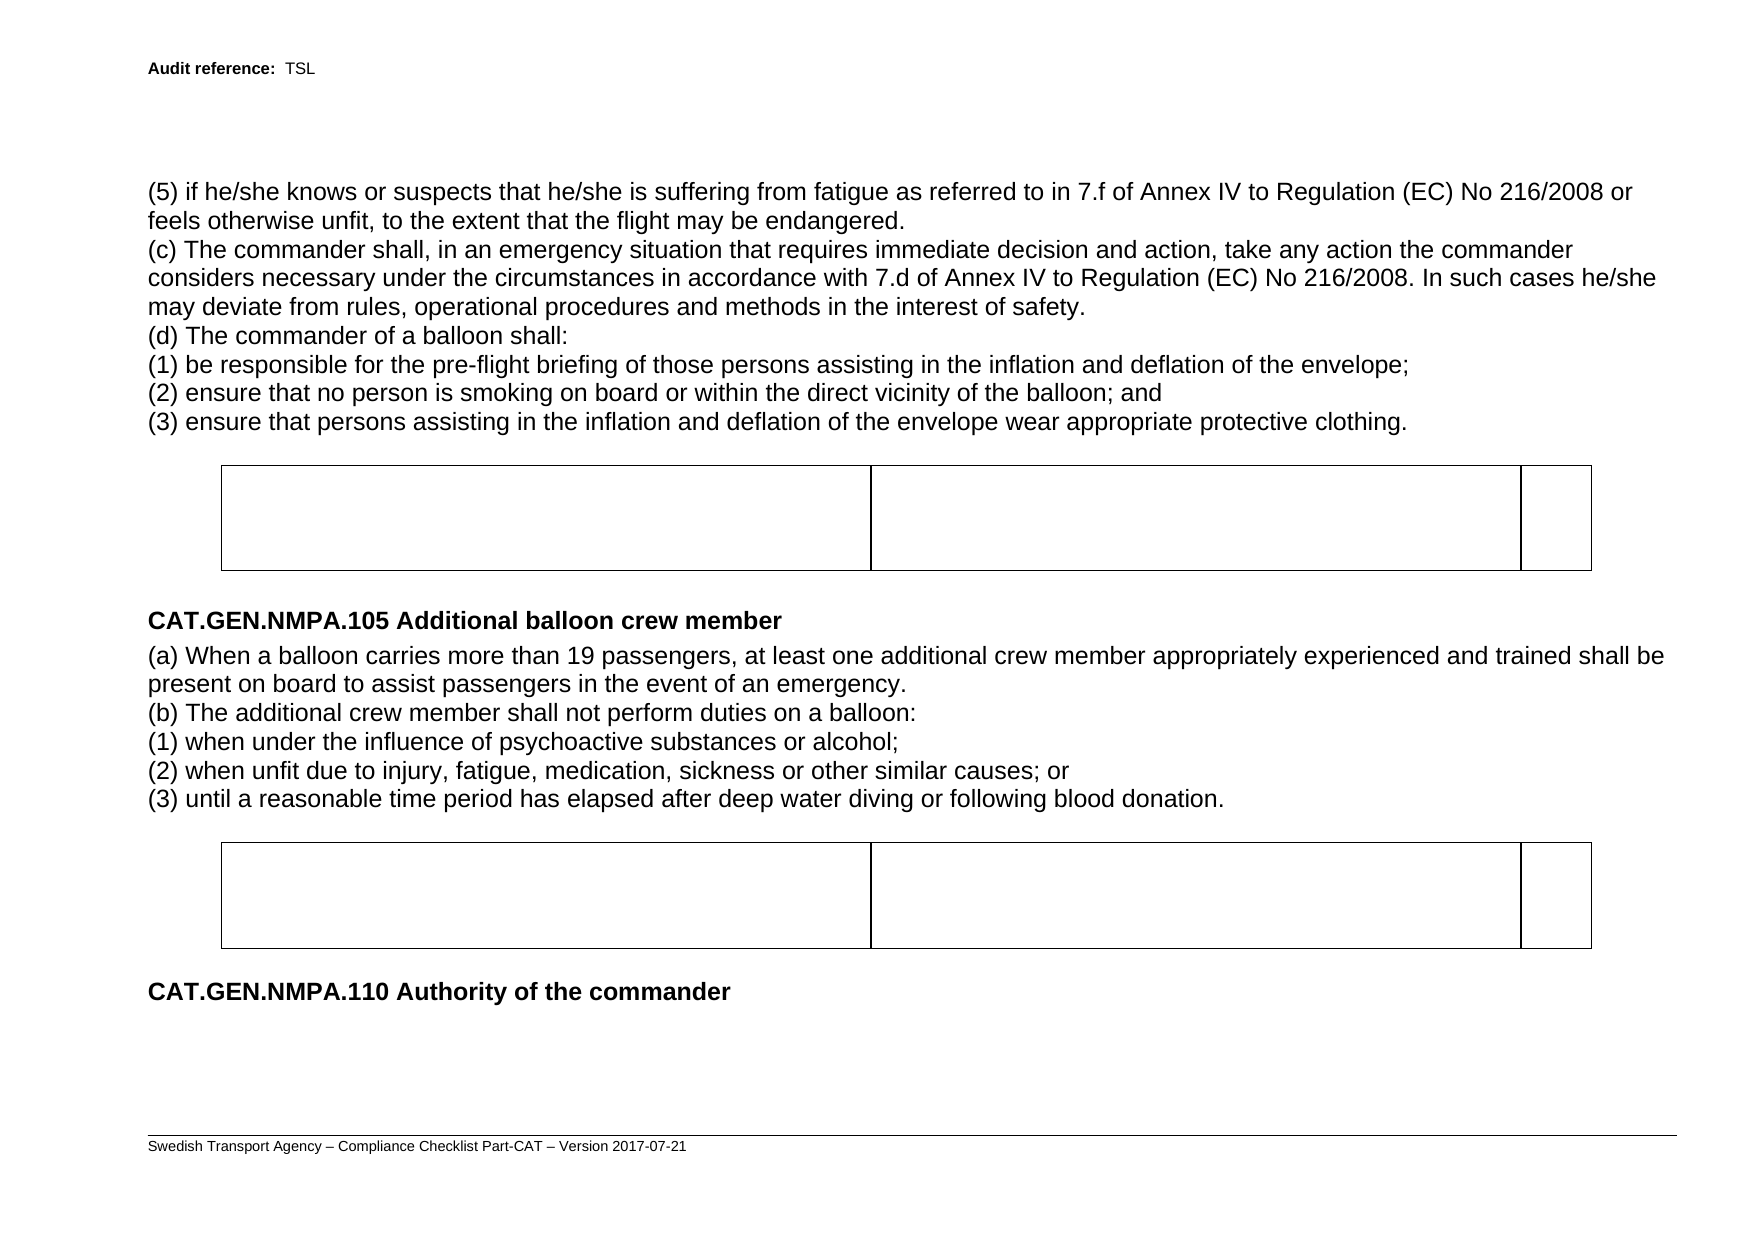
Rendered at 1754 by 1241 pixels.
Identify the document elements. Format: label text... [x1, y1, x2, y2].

text (5) if he/she knows or suspects that he/she is suffering from fatigue as referred to in 7.f of Annex IV to Regulation (EC) No 216/2008 or feels otherwise unfit, to the extent that the flight may be endangered. [148, 177, 1677, 235]
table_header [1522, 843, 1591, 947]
text (a) When a balloon carries more than 19 passengers, at least one additional crew member appropriately experienced and trained shall be present on board to assist passengers in the event of an emergency. [148, 641, 1677, 698]
text CAT.GEN.NMPA.110 Authority of the commander [148, 977, 1677, 1006]
text (d) The commander of a balloon shall: [148, 321, 1677, 350]
text (2) when unfit due to injury, fatigue, medication, sickness or other similar causes; or [148, 756, 1677, 784]
text (b) The additional crew member shall not perform duties on a balloon: [148, 698, 1677, 727]
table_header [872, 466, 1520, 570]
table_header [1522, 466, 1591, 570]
text CAT.GEN.NMPA.105 Additional balloon crew member [148, 606, 1677, 634]
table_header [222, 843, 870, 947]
text (3) until a reasonable time period has elapsed after deep water diving or following blood donation. [148, 784, 1677, 813]
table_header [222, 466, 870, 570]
text (2) ensure that no person is smoking on board or within the direct vicinity of the balloon; and [148, 378, 1677, 407]
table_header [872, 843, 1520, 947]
text (3) ensure that persons assisting in the inflation and deflation of the envelope wear appropriate protective clothing. [148, 407, 1677, 436]
text (1) when under the influence of psychoactive substances or alcohol; [148, 727, 1677, 756]
text (c) The commander shall, in an emergency situation that requires immediate decision and action, take any action the commander considers necessary under the circumstances in accordance with 7.d of Annex IV to Regulation (EC) No 216/2008. In such cases he/she may deviate from rules, operational procedures and methods in the interest of safety. [148, 235, 1677, 321]
text (1) be responsible for the pre-flight briefing of those persons assisting in the inflation and deflation of the envelope; [148, 350, 1677, 378]
